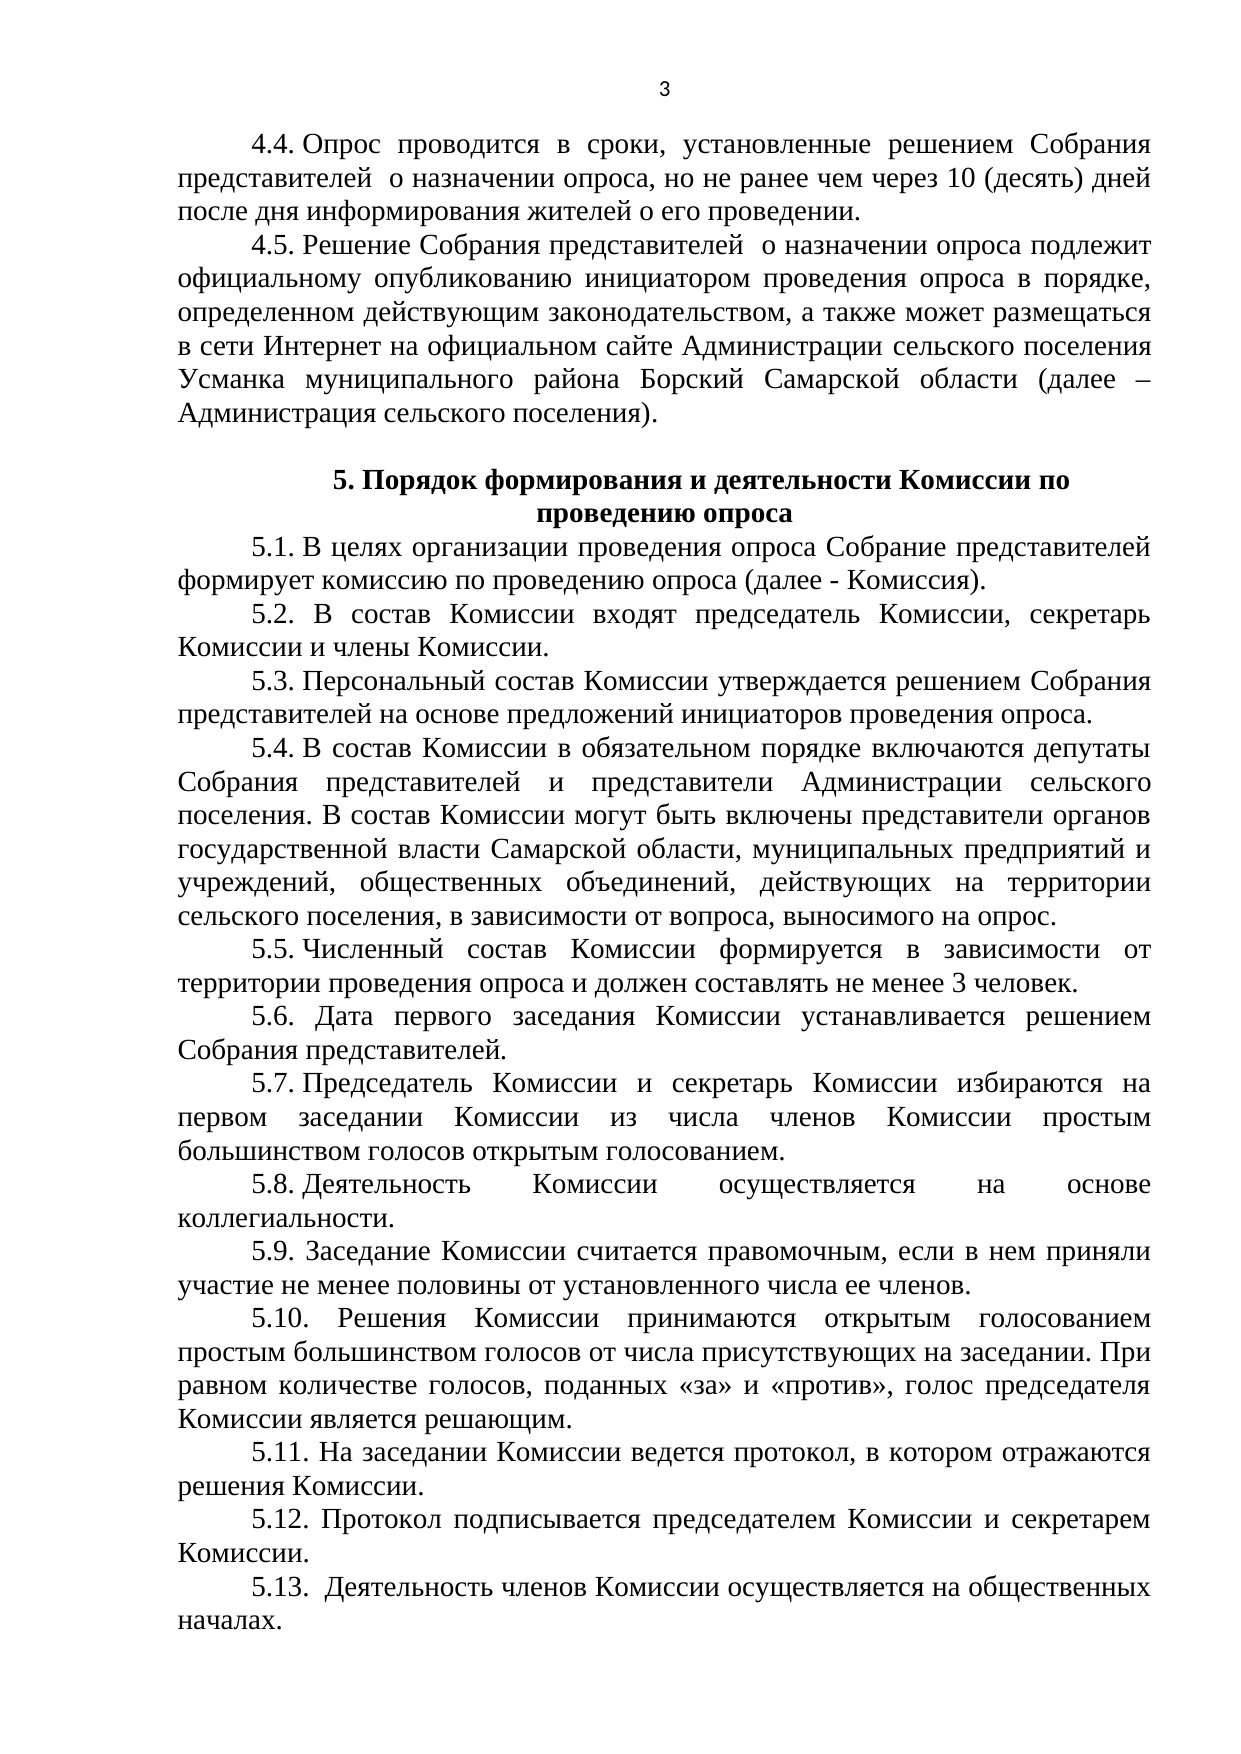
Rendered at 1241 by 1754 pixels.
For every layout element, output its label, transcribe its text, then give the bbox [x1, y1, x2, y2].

text 5.1. В целях организации проведения опроса Собрание представителей формирует комиссию по проведению опроса (далее - Комиссия). [177, 529, 1152, 596]
text 5.8. Деятельность Комиссии осуществляется на основе коллегиальности. [177, 1166, 1152, 1233]
text 5.3. Персональный состав Комиссии утверждается решением Собрания представителей на основе предложений инициаторов проведения опроса. [177, 663, 1152, 730]
text 5.9. Заседание Комиссии считается правомочным, если в нем приняли участие не менее половины от установленного числа ее членов. [177, 1233, 1152, 1300]
text 5.13. Деятельность членов Комиссии осуществляется на общественных началах. [177, 1569, 1152, 1636]
list 4.4. Опрос проводится в сроки, установленные решением Собрания представителей о назначении опроса, но не ранее чем через 10 (десять) дней после дня информирования жителей о его проведении. [177, 126, 1152, 227]
text 5.6. Дата первого заседания Комиссии устанавливается решением Собрания представителей. [177, 998, 1152, 1066]
text 5.11. На заседании Комиссии ведется протокол, в котором отражаются решения Комиссии. [177, 1434, 1152, 1502]
text 5.12. Протокол подписывается председателем Комиссии и секретарем Комиссии. [177, 1502, 1152, 1569]
text 4.5. Решение Собрания представителей о назначении опроса подлежит официальному опубликованию инициатором проведения опроса в порядке, определенном действующим законодательством, а также может размещаться в сети Интернет на официальном сайте Администрации сельского поселения Усманка муниципального района Борский Самарской области (далее – Администрация сельского поселения). [177, 227, 1152, 428]
text 5. Порядок формирования и деятельности Комиссии по проведению опроса [177, 462, 1152, 529]
text 5.7. Председатель Комиссии и секретарь Комиссии избираются на первом заседании Комиссии из числа членов Комиссии простым большинством голосов открытым голосованием. [177, 1066, 1152, 1166]
text 5.4. В состав Комиссии в обязательном порядке включаются депутаты Собрания представителей и представители Администрации сельского поселения. В состав Комиссии могут быть включены представители органов государственной власти Самарской области, муниципальных предприятий и учреждений, общественных объединений, действующих на территории сельского поселения, в зависимости от вопроса, выносимого на опрос. [177, 730, 1152, 931]
text 5.2. В состав Комиссии входят председатель Комиссии, секретарь Комиссии и члены Комиссии. [177, 596, 1152, 663]
text 5.10. Решения Комиссии принимаются открытым голосованием простым большинством голосов от числа присутствующих на заседании. При равном количестве голосов, поданных «за» и «против», голос председателя Комиссии является решающим. [177, 1300, 1152, 1434]
text 5.5. Численный состав Комиссии формируется в зависимости от территории проведения опроса и должен составлять не менее 3 человек. [177, 931, 1152, 998]
